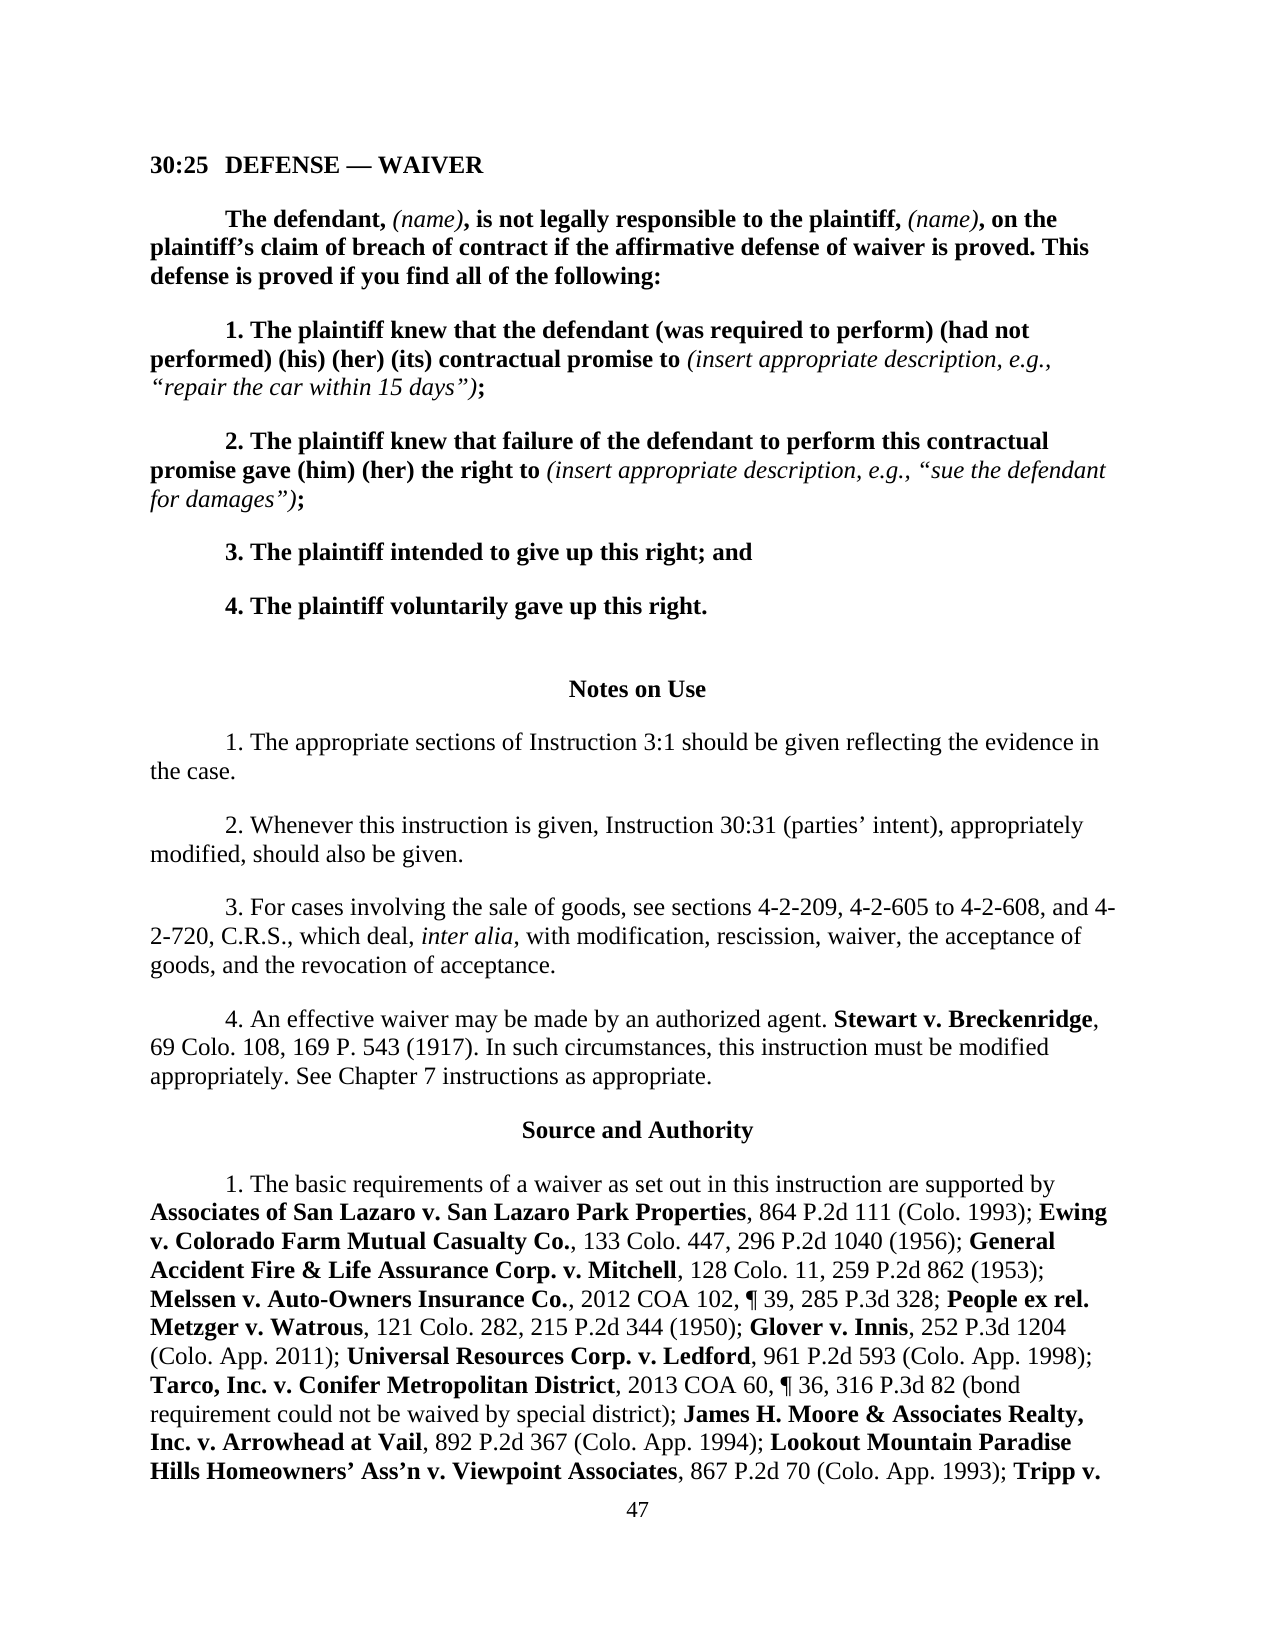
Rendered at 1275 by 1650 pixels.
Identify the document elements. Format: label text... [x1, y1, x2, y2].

text The defendant, (name), is not legally responsible to the plaintiff, (name), on the plaintiff’s claim of breach of contract if the affirmative defense of waiver is proved. This defense is proved if you find all of the following: [150, 204, 1125, 290]
text 4. An effective waiver may be made by an authorized agent. Stewart v. Breckenridge, 69 Colo. 108, 169 P. 543 (1917). In such circumstances, this instruction must be modified appropriately. See Chapter 7 instructions as appropriate. [150, 1004, 1125, 1090]
text Notes on Use [150, 674, 1125, 702]
text 1. The plaintiff knew that the defendant (was required to perform) (had not performed) (his) (her) (its) contractual promise to (insert appropriate description, e.g., “repair the car within 15 days”); [150, 315, 1125, 401]
text 3. For cases involving the sale of goods, see sections 4-2-209, 4-2-605 to 4-2-608, and 4-2-720, C.R.S., which deal, inter alia, with modification, rescission, waiver, the acceptance of goods, and the revocation of acceptance. [150, 892, 1125, 979]
text 4. The plaintiff voluntarily gave up this right. [150, 591, 1125, 620]
text 1. The appropriate sections of Instruction 3:1 should be given reflecting the evidence in the case. [150, 727, 1125, 785]
text Source and Authority [150, 1115, 1125, 1144]
text 30:25 DEFENSE — WAIVER [150, 150, 1125, 179]
text 2. The plaintiff knew that failure of the defendant to perform this contractual promise gave (him) (her) the right to (insert appropriate description, e.g., “sue the defendant for damages”); [150, 426, 1125, 512]
text 3. The plaintiff intended to give up this right; and [150, 537, 1125, 566]
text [150, 1169, 1125, 1485]
text 2. Whenever this instruction is given, Instruction 30:31 (parties’ intent), appropriately modified, should also be given. [150, 810, 1125, 867]
